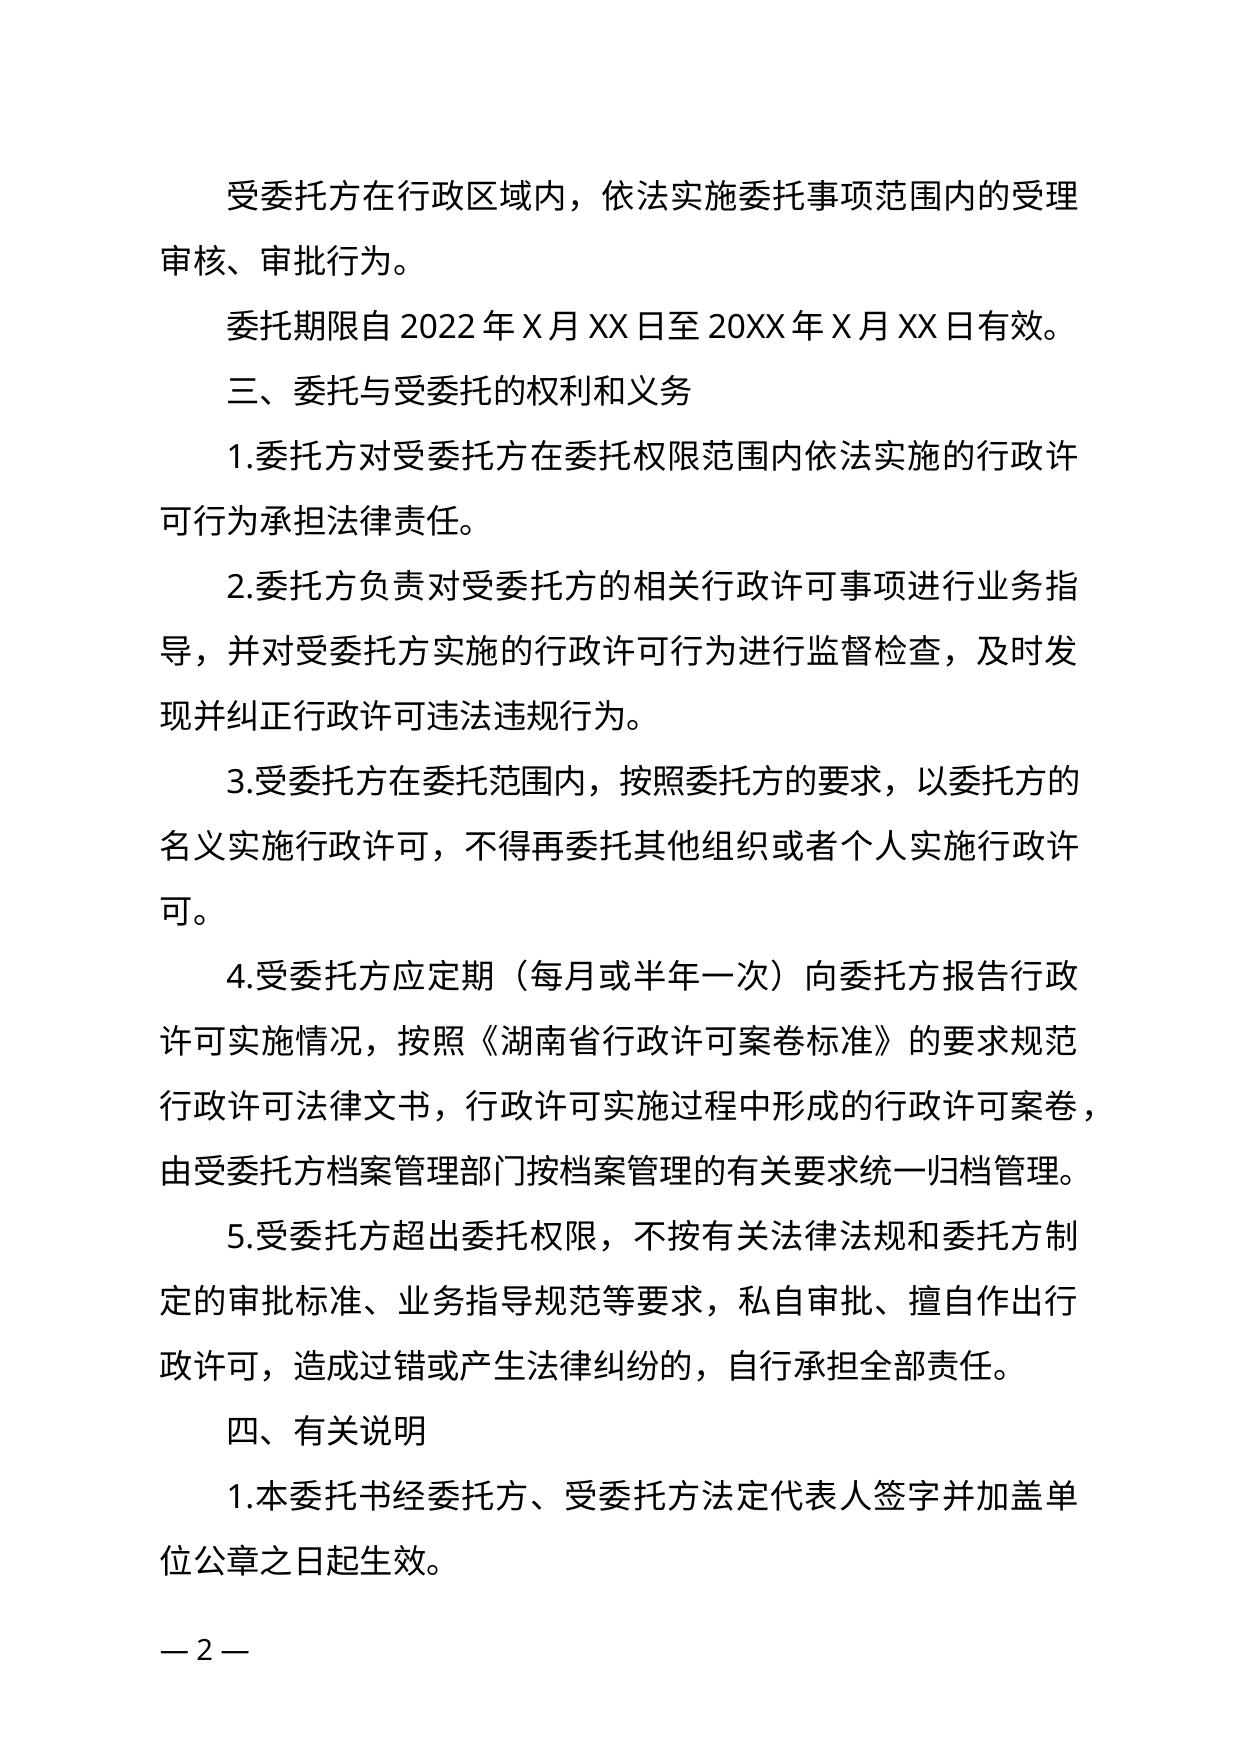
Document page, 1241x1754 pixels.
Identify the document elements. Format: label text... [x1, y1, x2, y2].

text 委托期限自2022年X月XX日至20XX年X月XX日有效。 [159, 292, 1081, 357]
text 5.受委托方超出委托权限，不按有关法律法规和委托方制定的审批标准、业务指导规范等要求，私自审批、擅自作出行政许可，造成过错或产生法律纠纷的，自行承担全部责任。 [159, 1202, 1081, 1397]
text 1.委托方对受委托方在委托权限范围内依法实施的行政许可行为承担法律责任。 [159, 422, 1081, 552]
text 3.受委托方在委托范围内，按照委托方的要求，以委托方的名义实施行政许可，不得再委托其他组织或者个人实施行政许可。 [159, 747, 1081, 942]
text 受委托方在行政区域内，依法实施委托事项范围内的受理、审核、审批行为。 [159, 162, 1081, 292]
text 2.委托方负责对受委托方的相关行政许可事项进行业务指导，并对受委托方实施的行政许可行为进行监督检查，及时发现并纠正行政许可违法违规行为。 [159, 552, 1081, 747]
text 4.受委托方应定期（每月或半年一次）向委托方报告行政许可实施情况，按照《湖南省行政许可案卷标准》的要求规范行政许可法律文书，行政许可实施过程中形成的行政许可案卷，由受委托方档案管理部门按档案管理的有关要求统一归档管理。 [159, 942, 1081, 1202]
text 四、有关说明 [159, 1397, 1081, 1462]
text 三、委托与受委托的权利和义务 [159, 357, 1081, 422]
text 1.本委托书经委托方、受委托方法定代表人签字并加盖单位公章之日起生效。 [159, 1462, 1081, 1592]
